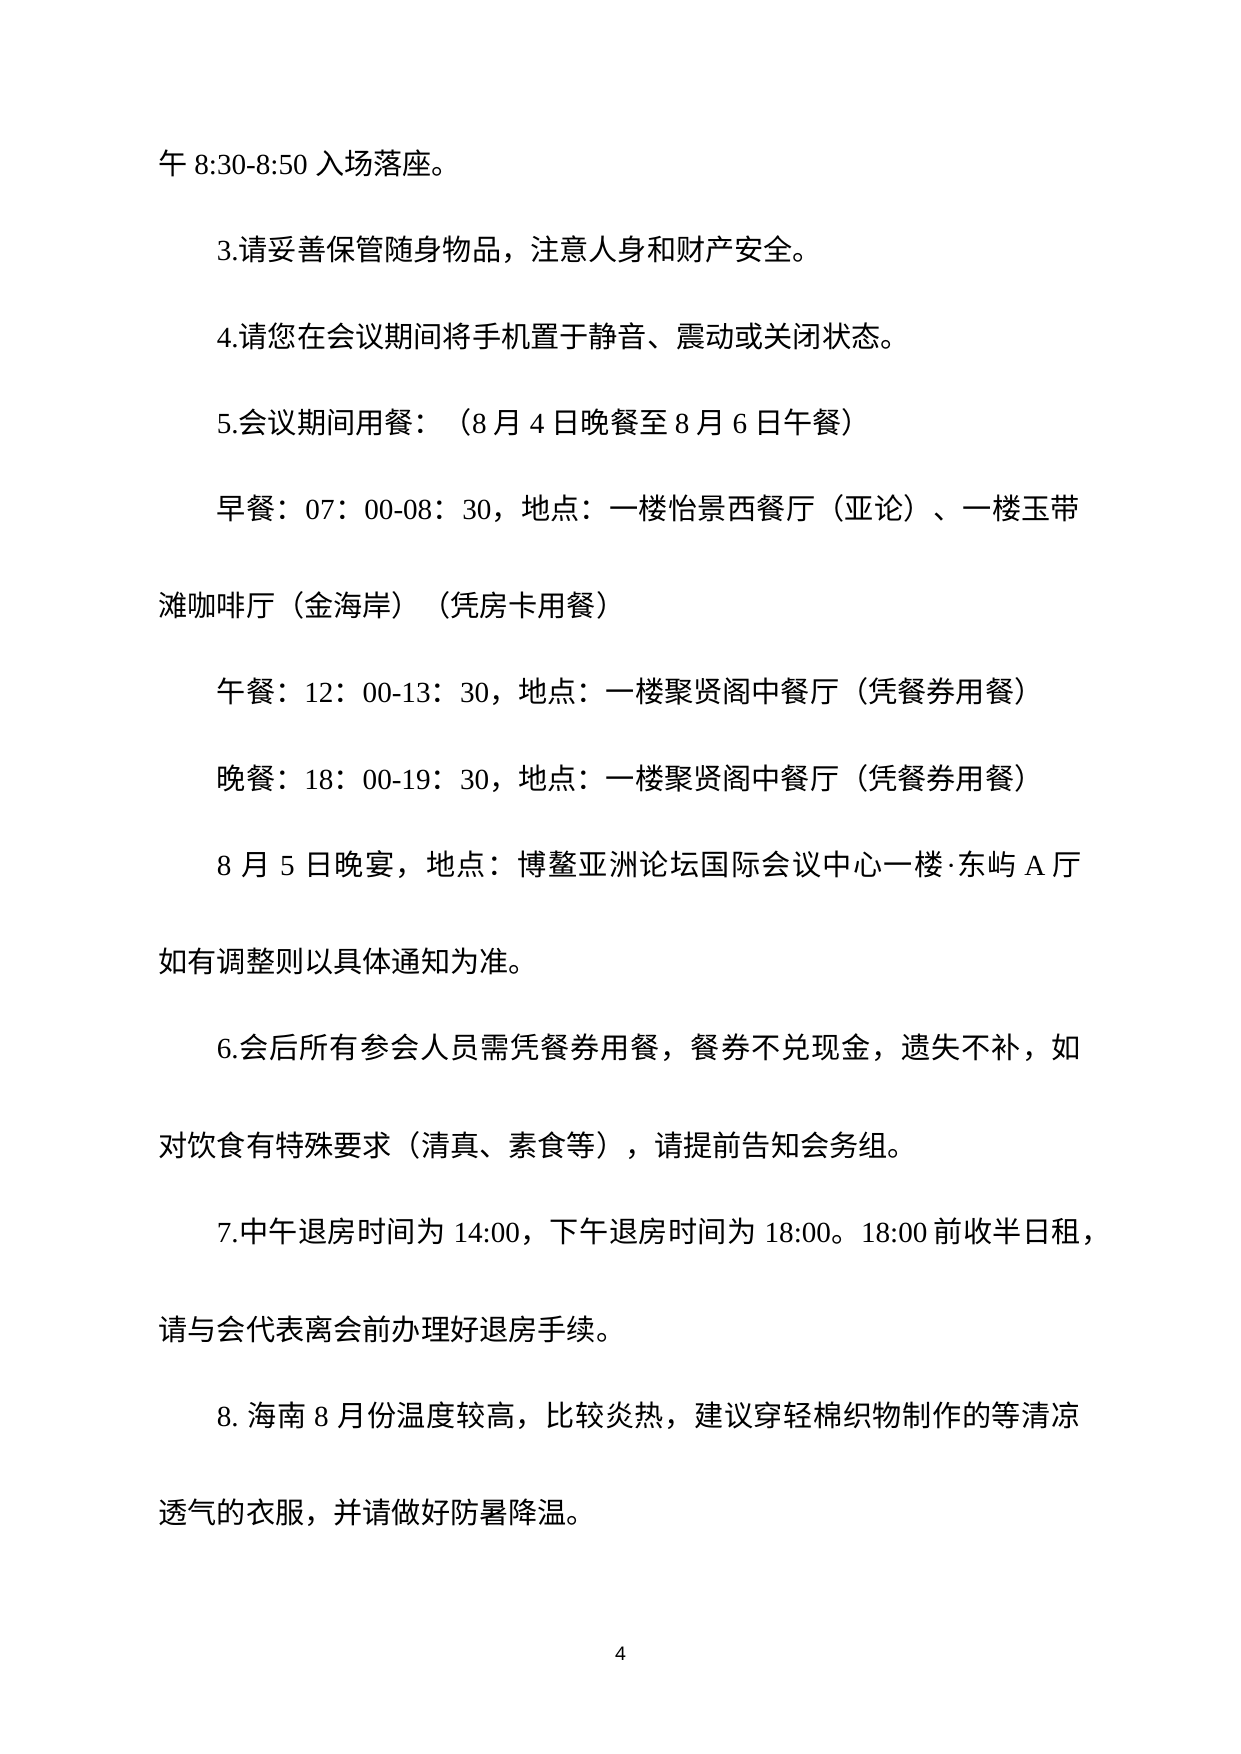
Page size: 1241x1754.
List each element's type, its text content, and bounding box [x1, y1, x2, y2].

text 晚餐：18：00-19：30，地点：一楼聚贤阁中餐厅（凭餐券用餐） [158, 744, 1082, 809]
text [158, 129, 1082, 194]
text 8 月 5 日晚宴，地点：博鳌亚洲论坛国际会议中心一楼·东屿A厅 如有调整则以具体通知为准。 [158, 830, 1082, 992]
text 3.请妥善保管随身物品，注意人身和财产安全。 [158, 216, 1082, 281]
text 6.会后所有参会人员需凭餐券用餐，餐券不兑现金，遗失不补，如对饮食有特殊要求（清真、素食等），请提前告知会务组。 [158, 1014, 1082, 1176]
text 午餐：12：00-13：30，地点：一楼聚贤阁中餐厅（凭餐券用餐） [158, 658, 1082, 723]
text 8. 海南 8 月份温度较高，比较炎热，建议穿轻棉织物制作的等清凉透气的衣服，并请做好防暑降温。 [158, 1381, 1082, 1543]
text 4.请您在会议期间将手机置于静音、震动或关闭状态。 [158, 302, 1082, 367]
text 7.中午退房时间为 14:00，下午退房时间为 18:00。18:00前收半日租，请与会代表离会前办理好退房手续。 [158, 1197, 1082, 1360]
text 早餐：07：00-08：30，地点：一楼怡景西餐厅（亚论）、一楼玉带滩咖啡厅（金海岸）（凭房卡用餐） [158, 474, 1082, 637]
text 5.会议期间用餐：（8 月 4 日晚餐至 8 月 6 日午餐） [158, 388, 1082, 453]
